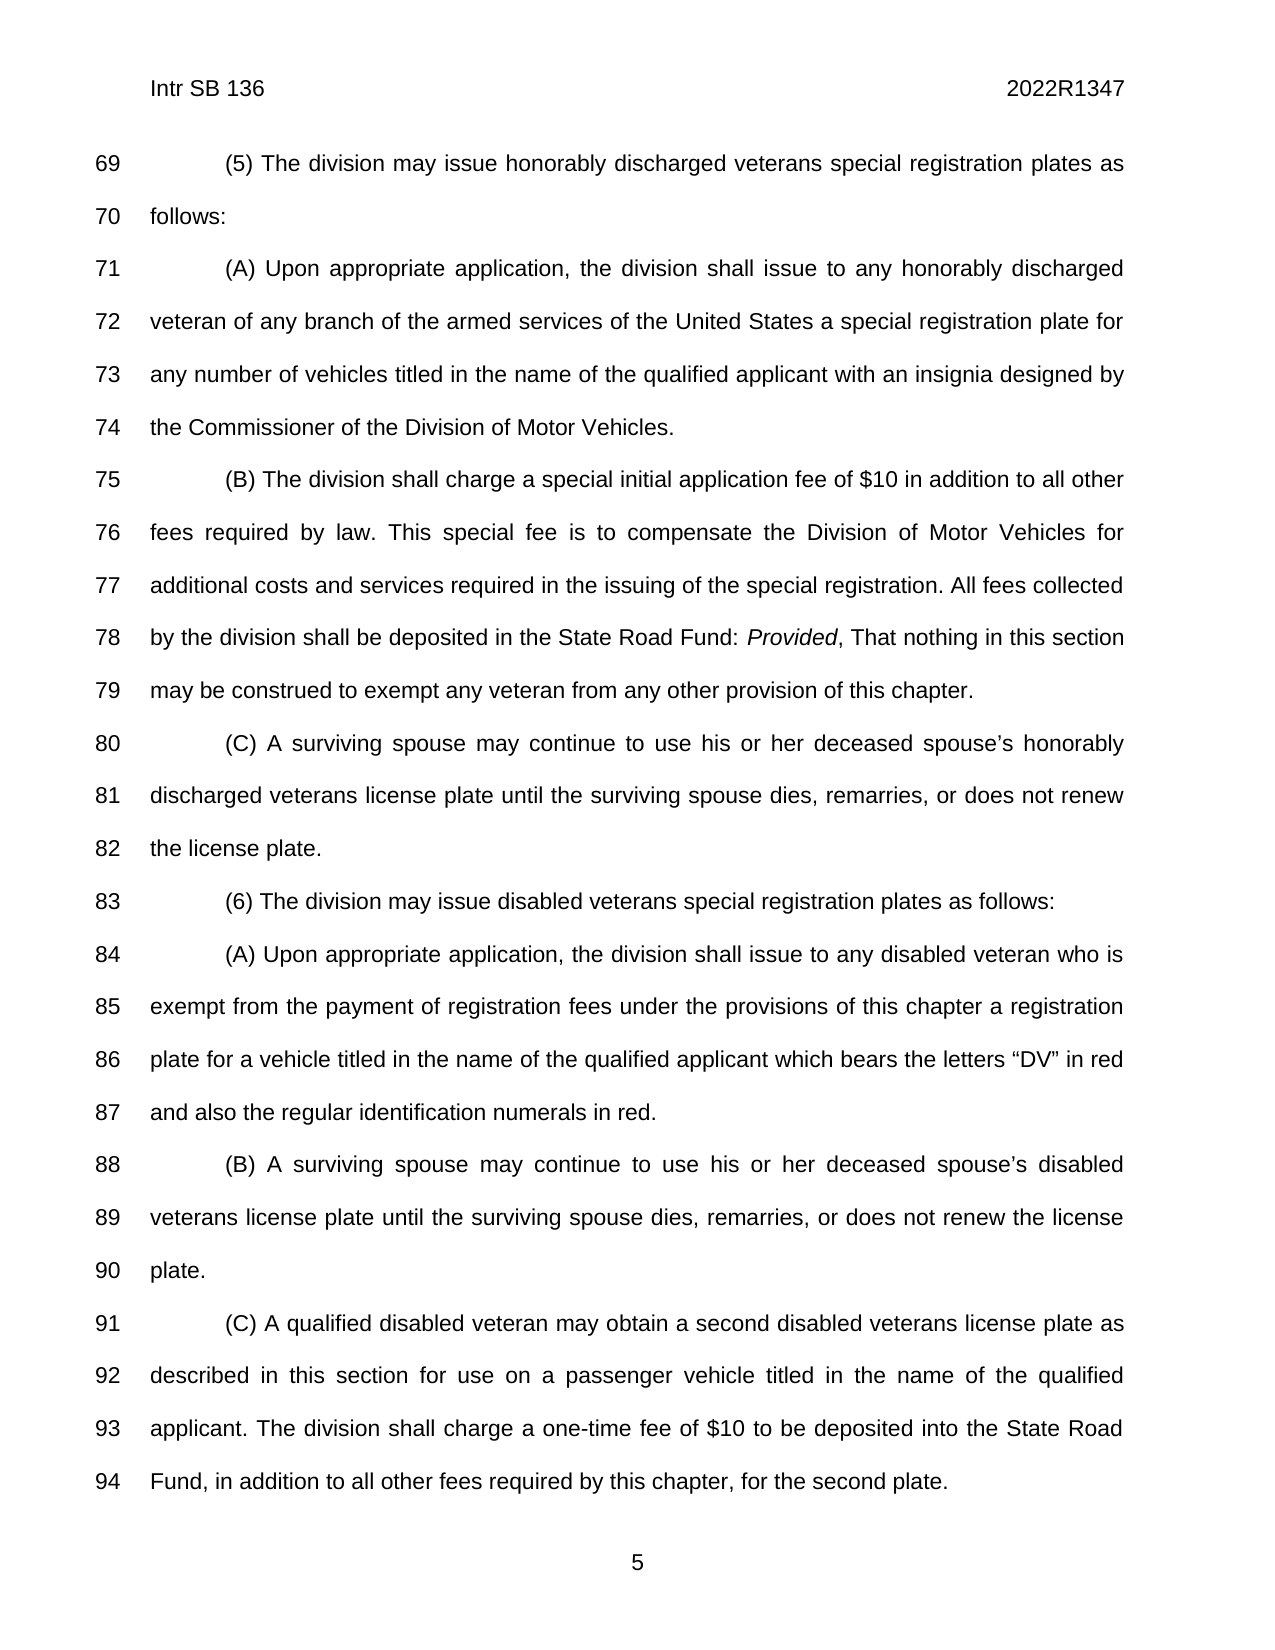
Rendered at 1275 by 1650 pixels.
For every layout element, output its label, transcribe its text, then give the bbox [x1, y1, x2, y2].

text (A) Upon appropriate application, the division shall issue to any disabled veteran who is exempt from the payment of registration fees under the provisions of this chapter a registration plate for a vehicle titled in the name of the qualified applicant which bears the letters “DV” in red and also the regular identification numerals in red. [150, 941, 1125, 1125]
text (A) Upon appropriate application, the division shall issue to any honorably discharged veteran of any branch of the armed services of the United States a special registration plate for any number of vehicles titled in the name of the qualified applicant with an insignia designed by the Commissioner of the Division of Motor Vehicles. [150, 255, 1125, 440]
text (B) A surviving spouse may continue to use his or her deceased spouse’s disabled veterans license plate until the surviving spouse dies, remarries, or does not renew the license plate. [150, 1151, 1125, 1283]
text (6) The division may issue disabled veterans special registration plates as follows: [150, 888, 1125, 914]
text (B) The division shall charge a special initial application fee of $10 in addition to all other fees required by law. This special fee is to compensate the Division of Motor Vehicles for additional costs and services required in the issuing of the special registration. All fees collected by the division shall be deposited in the State Road Fund: Provided, That nothing in this section may be construed to exempt any veteran from any other provision of this chapter. [150, 466, 1125, 703]
text (C) A surviving spouse may continue to use his or her deceased spouse’s honorably discharged veterans license plate until the surviving spouse dies, remarries, or does not renew the license plate. [150, 730, 1125, 862]
text (5) The division may issue honorably discharged veterans special registration plates as follows: [150, 150, 1125, 229]
text (C) A qualified disabled veteran may obtain a second disabled veterans license plate as described in this section for use on a passenger vehicle titled in the name of the qualified applicant. The division shall charge a one-time fee of $10 to be deposited into the State Road Fund, in addition to all other fees required by this chapter, for the second plate. [150, 1309, 1125, 1494]
